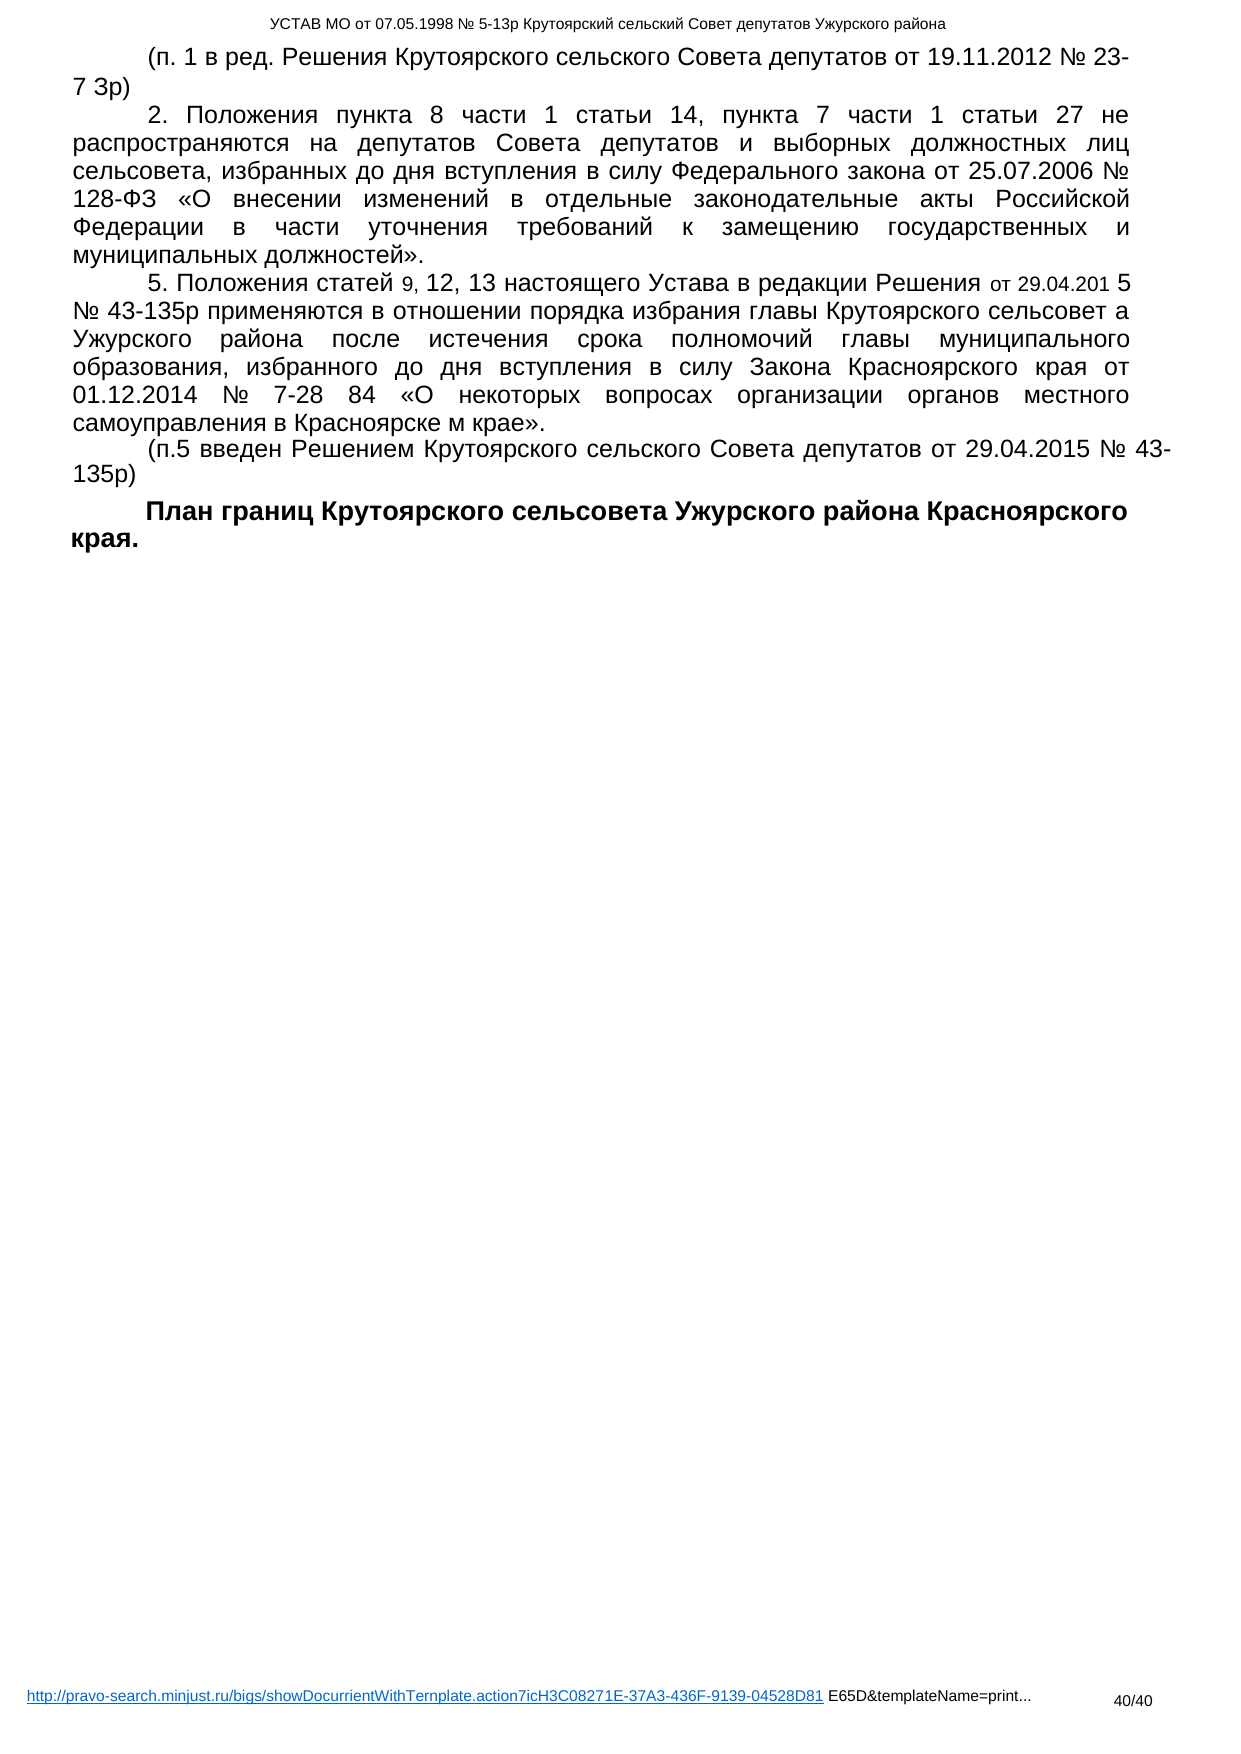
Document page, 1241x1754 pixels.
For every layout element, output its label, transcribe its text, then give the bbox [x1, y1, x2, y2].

text (п.5 введен Решением Крутоярского сельского Совета депутатов от 29.04.2015 № 43-135р) [72, 437, 1173, 487]
text http://pravo-search.minjust.ru/bigs/showDocurrientWithTernplate.action7icH3C08271E-37A3-436F-9139-04528D81 E65D&templateName=print... [27, 1689, 1032, 1705]
text (п. 1 в ред. Решения Крутоярского сельского Совета депутатов от 19.11.2012 № 23-7 Зр) [72, 42, 1131, 101]
text План границ Крутоярского сельсовета Ужурского района Красноярского [70, 499, 1171, 526]
text УСТАВ МО от 07.05.1998 № 5-13р Крутоярский сельский Совет депутатов Ужурского района [269, 17, 1134, 33]
text 2. Положения пункта 8 части 1 статьи 14, пункта 7 части 1 статьи 27 не распространяются на депутатов Совета депутатов и выборных должностных лиц сельсовета, избранных до дня вступления в силу Федерального закона от 25.07.2006 № 128-ФЗ «О внесении изменений в отдельные законодательные акты Российской Федерации в части уточнения требований к замещению государственных и муниципальных должностей». [72, 101, 1131, 269]
text 40/40 [1113, 1694, 1153, 1710]
text 5. Положения статей 9, 12, 13 настоящего Устава в редакции Решения от 29.04.201 5 № 43-135р применяются в отношении порядка избрания главы Крутоярского сельсовет а Ужурского района после истечения срока полномочий главы муниципального образования, избранного до дня вступления в силу Закона Красноярского края от 01.12.2014 № 7-28 84 «О некоторых вопросах организации органов местного самоуправления в Красноярске м крае». [72, 269, 1131, 437]
text края. [70, 526, 1171, 553]
